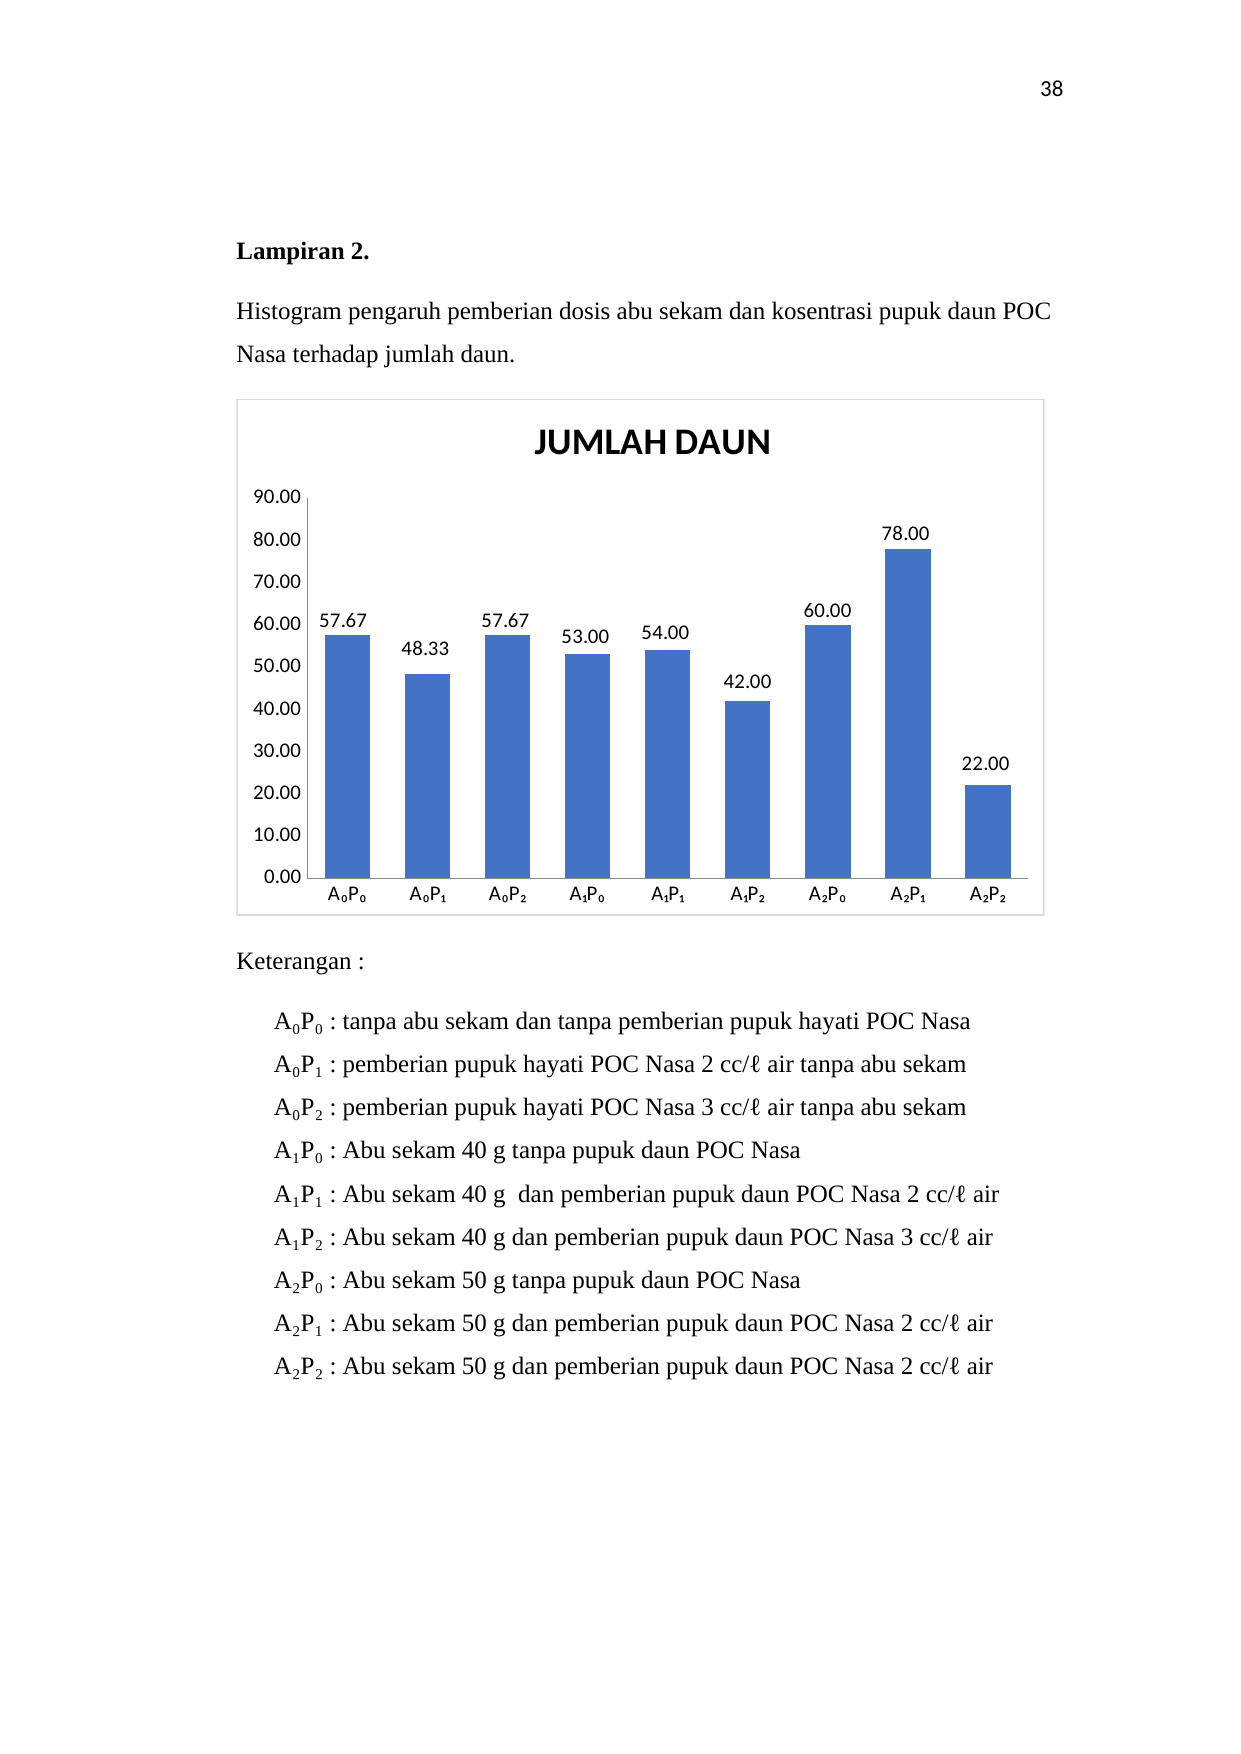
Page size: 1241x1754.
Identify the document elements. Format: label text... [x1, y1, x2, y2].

text A₂P₁ : Abu sekam 50 g dan pemberian pupuk daun POC Nasa 2 cc/ℓ air [274, 1308, 1063, 1337]
text A₁P₁ : Abu sekam 40 g dan pemberian pupuk daun POC Nasa 2 cc/ℓ air [274, 1179, 1063, 1207]
text A₂P₀ : Abu sekam 50 g tanpa pupuk daun POC Nasa [274, 1265, 1063, 1294]
text A₁P₀ : Abu sekam 40 g tanpa pupuk daun POC Nasa [274, 1136, 1063, 1164]
text A₀P₁ : pemberian pupuk hayati POC Nasa 2 cc/ℓ air tanpa abu sekam [274, 1049, 1063, 1078]
text A₀P₂ : pemberian pupuk hayati POC Nasa 3 cc/ℓ air tanpa abu sekam [274, 1092, 1063, 1121]
text A₁P₂ : Abu sekam 40 g dan pemberian pupuk daun POC Nasa 3 cc/ℓ air [274, 1222, 1063, 1251]
text A₀P₀ : tanpa abu sekam dan tanpa pemberian pupuk hayati POC Nasa [274, 1006, 1063, 1035]
text Keterangan : [236, 946, 1063, 975]
text Histogram pengaruh pemberian dosis abu sekam dan kosentrasi pupuk daun POC Nasa terhadap jumlah daun. [236, 296, 1063, 368]
text Lampiran 2. [236, 236, 1063, 265]
text A₂P₂ : Abu sekam 50 g dan pemberian pupuk daun POC Nasa 2 cc/ℓ air [274, 1351, 1063, 1380]
